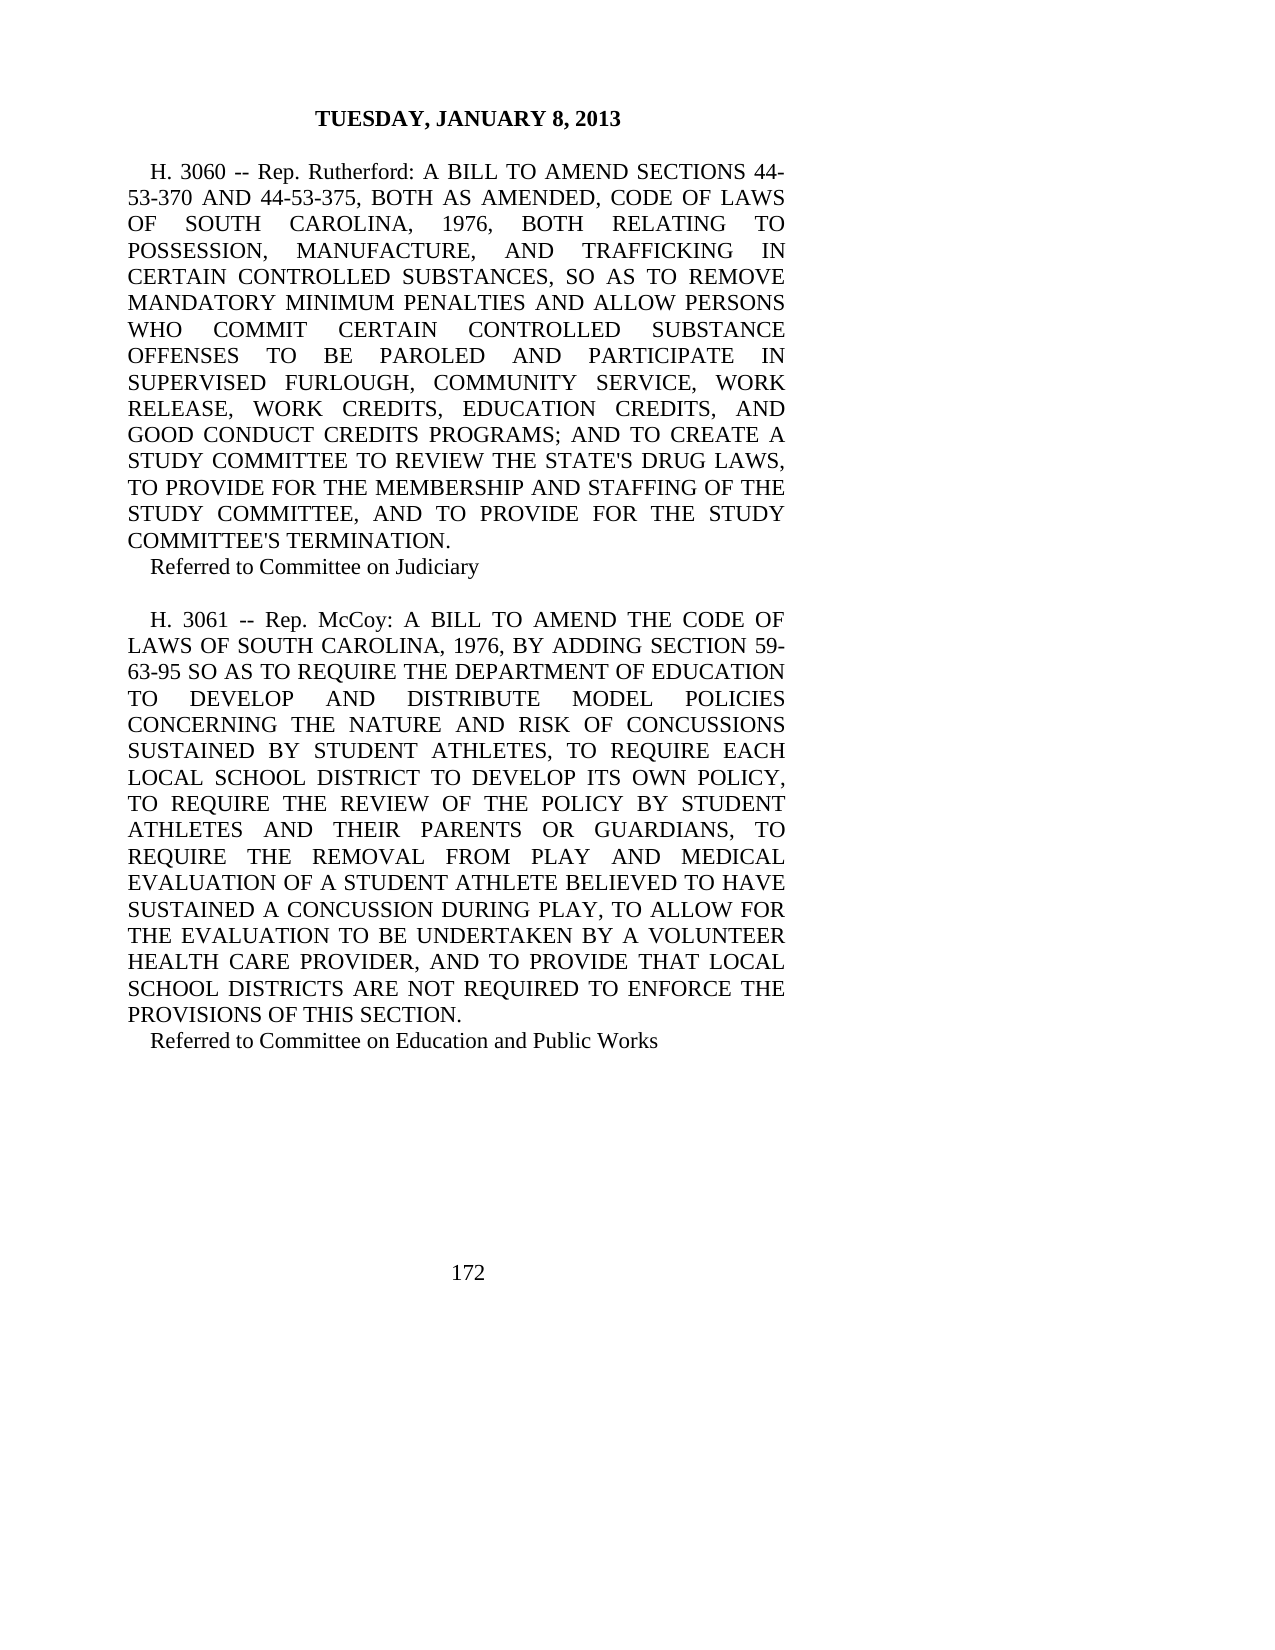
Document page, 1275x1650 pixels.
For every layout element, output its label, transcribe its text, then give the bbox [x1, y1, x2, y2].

text Referred to Committee on Judiciary [127, 553, 786, 579]
text H. 3061 -- Rep. McCoy: A BILL TO AMEND THE CODE OF LAWS OF SOUTH CAROLINA, 1976, BY ADDING SECTION 59-63-95 SO AS TO REQUIRE THE DEPARTMENT OF EDUCATION TO DEVELOP AND DISTRIBUTE MODEL POLICIES CONCERNING THE NATURE AND RISK OF CONCUSSIONS SUSTAINED BY STUDENT ATHLETES, TO REQUIRE EACH LOCAL SCHOOL DISTRICT TO DEVELOP ITS OWN POLICY, TO REQUIRE THE REVIEW OF THE POLICY BY STUDENT ATHLETES AND THEIR PARENTS OR GUARDIANS, TO REQUIRE THE REMOVAL FROM PLAY AND MEDICAL EVALUATION OF A STUDENT ATHLETE BELIEVED TO HAVE SUSTAINED A CONCUSSION DURING PLAY, TO ALLOW FOR THE EVALUATION TO BE UNDERTAKEN BY A VOLUNTEER HEALTH CARE PROVIDER, AND TO PROVIDE THAT LOCAL SCHOOL DISTRICTS ARE NOT REQUIRED TO ENFORCE THE PROVISIONS OF THIS SECTION. [127, 606, 786, 1027]
text H. 3060 -- Rep. Rutherford: A BILL TO AMEND SECTIONS 44-53-370 AND 44-53-375, BOTH AS AMENDED, CODE OF LAWS OF SOUTH CAROLINA, 1976, BOTH RELATING TO POSSESSION, MANUFACTURE, AND TRAFFICKING IN CERTAIN CONTROLLED SUBSTANCES, SO AS TO REMOVE MANDATORY MINIMUM PENALTIES AND ALLOW PERSONS WHO COMMIT CERTAIN CONTROLLED SUBSTANCE OFFENSES TO BE PAROLED AND PARTICIPATE IN SUPERVISED FURLOUGH, COMMUNITY SERVICE, WORK RELEASE, WORK CREDITS, EDUCATION CREDITS, AND GOOD CONDUCT CREDITS PROGRAMS; AND TO CREATE A STUDY COMMITTEE TO REVIEW THE STATE'S DRUG LAWS, TO PROVIDE FOR THE MEMBERSHIP AND STAFFING OF THE STUDY COMMITTEE, AND TO PROVIDE FOR THE STUDY COMMITTEE'S TERMINATION. [127, 158, 786, 553]
text Referred to Committee on Education and Public Works [127, 1027, 786, 1054]
